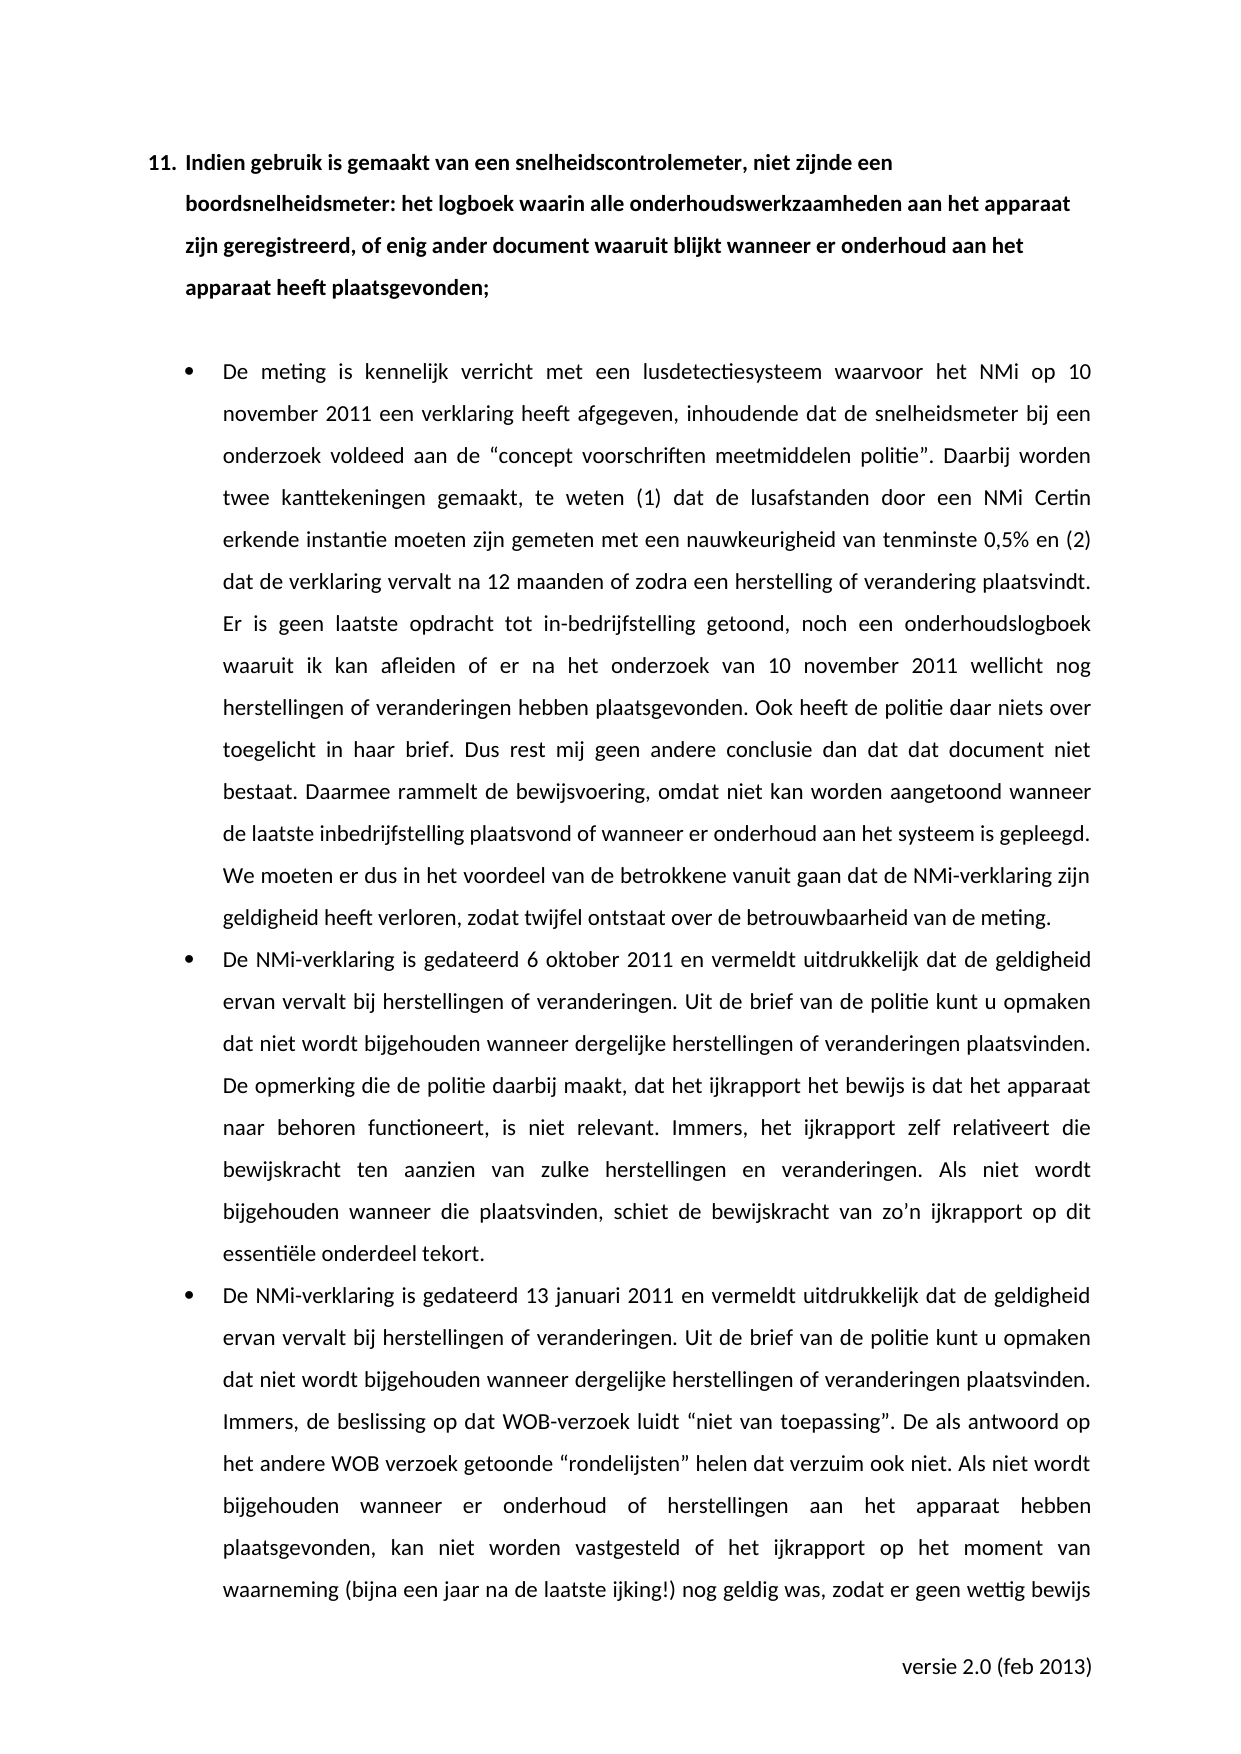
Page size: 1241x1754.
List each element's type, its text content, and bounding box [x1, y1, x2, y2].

list De meting is kennelijk verricht met een lusdetectiesysteem waarvoor het NMi op 10 november 2011 een verklaring heeft afgegeven, inhoudende dat de snelheidsmeter bij een onderzoek voldeed aan de “concept voorschriften meetmiddelen politie”. Daarbij worden twee kanttekeningen gemaakt, te weten (1) dat de lusafstanden door een NMi Certin erkende instantie moeten zijn gemeten met een nauwkeurigheid van tenminste 0,5% en (2) dat de verklaring vervalt na 12 maanden of zodra een herstelling of verandering plaatsvindt. Er is geen laatste opdracht tot in-bedrijfstelling getoond, noch een onderhoudslogboek waaruit ik kan afleiden of er na het onderzoek van 10 november 2011 wellicht nog herstellingen of veranderingen hebben plaatsgevonden. Ook heeft de politie daar niets over toegelicht in haar brief. Dus rest mij geen andere conclusie dan dat dat document niet bestaat. Daarmee rammelt de bewijsvoering, omdat niet kan worden aangetoond wanneer de laatste inbedrijfstelling plaatsvond of wanneer er onderhoud aan het systeem is gepleegd. We moeten er dus in het voordeel van de betrokkene vanuit gaan dat de NMi-verklaring zijn geldigheid heeft verloren, zodat twijfel ontstaat over de betrouwbaarheid van de meting. [185, 357, 1093, 931]
list De NMi-verklaring is gedateerd 6 oktober 2011 en vermeldt uitdrukkelijk dat de geldigheid ervan vervalt bij herstellingen of veranderingen. Uit de brief van de politie kunt u opmaken dat niet wordt bijgehouden wanneer dergelijke herstellingen of veranderingen plaatsvinden. De opmerking die de politie daarbij maakt, dat het ijkrapport het bewijs is dat het apparaat naar behoren functioneert, is niet relevant. Immers, het ijkrapport zelf relativeert die bewijskracht ten aanzien van zulke herstellingen en veranderingen. Als niet wordt bijgehouden wanneer die plaatsvinden, schiet de bewijskracht van zo’n ijkrapport op dit essentiële onderdeel tekort. [185, 945, 1093, 1267]
list Indien gebruik is gemaakt van een snelheidscontrolemeter, niet zijnde een boordsnelheidsmeter: het logboek waarin alle onderhoudswerkzaamheden aan het apparaat zijn geregistreerd, of enig ander document waaruit blijkt wanneer er onderhoud aan het apparaat heeft plaatsgevonden; [148, 148, 1093, 302]
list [185, 1281, 1093, 1603]
